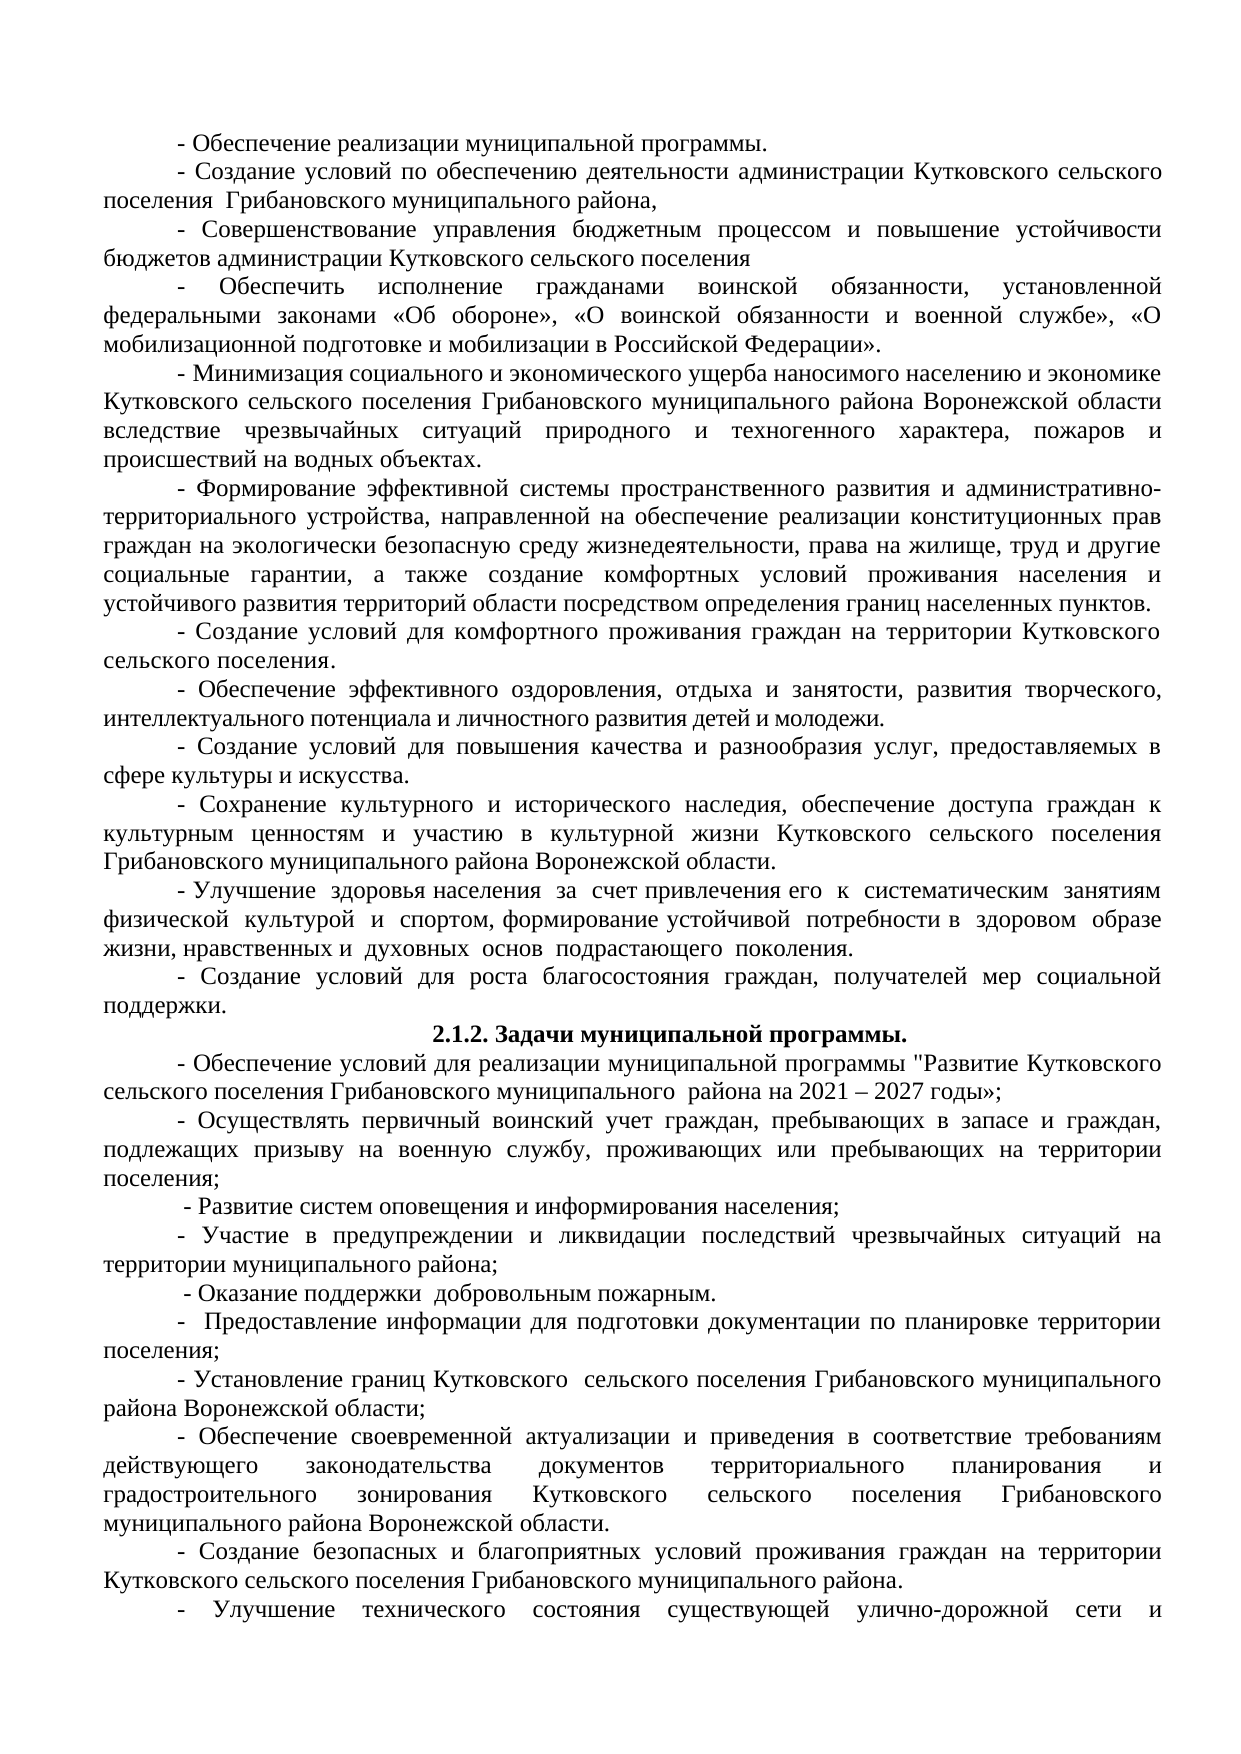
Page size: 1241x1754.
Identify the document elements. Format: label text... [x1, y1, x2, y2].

text - Установление границ Кутковского сельского поселения Грибановского муниципального района Воронежской области; [103, 1364, 1162, 1421]
text - Создание условий для роста благосостояния граждан, получателей мер социальной поддержки. [103, 961, 1162, 1019]
text - Осуществлять первичный воинский учет граждан, пребывающих в запасе и граждан, подлежащих призыву на военную службу, проживающих или пребывающих на территории поселения; [103, 1105, 1162, 1191]
text - Предоставление информации для подготовки документации по планировке территории поселения; [103, 1306, 1162, 1364]
text - Формирование эффективной системы пространственного развития и административно-территориального устройства, направленной на обеспечение реализации конституционных прав граждан на экологически безопасную среду жизнедеятельности, права на жилище, труд и другие социальные гарантии, а также создание комфортных условий проживания населения и устойчивого развития территорий области посредством определения границ населенных пунктов. [103, 473, 1162, 616]
text - Обеспечение условий для реализации муниципальной программы "Развитие Кутковского сельского поселения Грибановского муниципального района на 2021 – 2027 годы»; [103, 1048, 1162, 1105]
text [103, 1594, 1162, 1623]
text - Сохранение культурного и исторического наследия, обеспечение доступа граждан к культурным ценностям и участию в культурной жизни Кутковского сельского поселения Грибановского муниципального района Воронежской области. [103, 789, 1162, 875]
text - Развитие систем оповещения и информирования населения; [103, 1191, 1162, 1220]
text - Обеспечение своевременной актуализации и приведения в соответствие требованиям действующего законодательства документов территориального планирования и градостроительного зонирования Кутковского сельского поселения Грибановского муниципального района Воронежской области. [103, 1421, 1162, 1536]
text - Оказание поддержки добровольным пожарным. [103, 1278, 1162, 1306]
text - Обеспечить исполнение гражданами воинской обязанности, установленной федеральными законами «Об обороне», «О воинской обязанности и военной службе», «О мобилизационной подготовке и мобилизации в Российской Федерации». [103, 271, 1162, 358]
text - Создание условий для комфортного проживания граждан на территории Кутковского сельского поселения. [103, 616, 1162, 674]
text - Улучшение здоровья населения за счет привлечения его к систематическим занятиям физической культурой и спортом, формирование устойчивой потребности в здоровом образе жизни, нравственных и духовных основ подрастающего поколения. [103, 875, 1162, 961]
text - Минимизация социального и экономического ущерба наносимого населению и экономике Кутковского сельского поселения Грибановского муниципального района Воронежской области вследствие чрезвычайных ситуаций природного и техногенного характера, пожаров и происшествий на водных объектах. [103, 358, 1162, 473]
text - Участие в предупреждении и ликвидации последствий чрезвычайных ситуаций на территории муниципального района; [103, 1220, 1162, 1278]
text 2.1.2. Задачи муниципальной программы. [103, 1019, 1162, 1048]
text - Создание безопасных и благоприятных условий проживания граждан на территории Кутковского сельского поселения Грибановского муниципального района. [103, 1536, 1162, 1594]
text - Обеспечение реализации муниципальной программы. [103, 128, 1162, 156]
text - Совершенствование управления бюджетным процессом и повышение устойчивости бюджетов администрации Кутковского сельского поселения [103, 214, 1162, 271]
text - Создание условий для повышения качества и разнообразия услуг, предоставляемых в сфере культуры и искусства. [103, 731, 1162, 789]
text - Создание условий по обеспечению деятельности администрации Кутковского сельского поселения Грибановского муниципального района, [103, 156, 1162, 214]
text - Обеспечение эффективного оздоровления, отдыха и занятости, развития творческого, интеллектуального потенциала и личностного развития детей и молодежи. [103, 674, 1162, 731]
